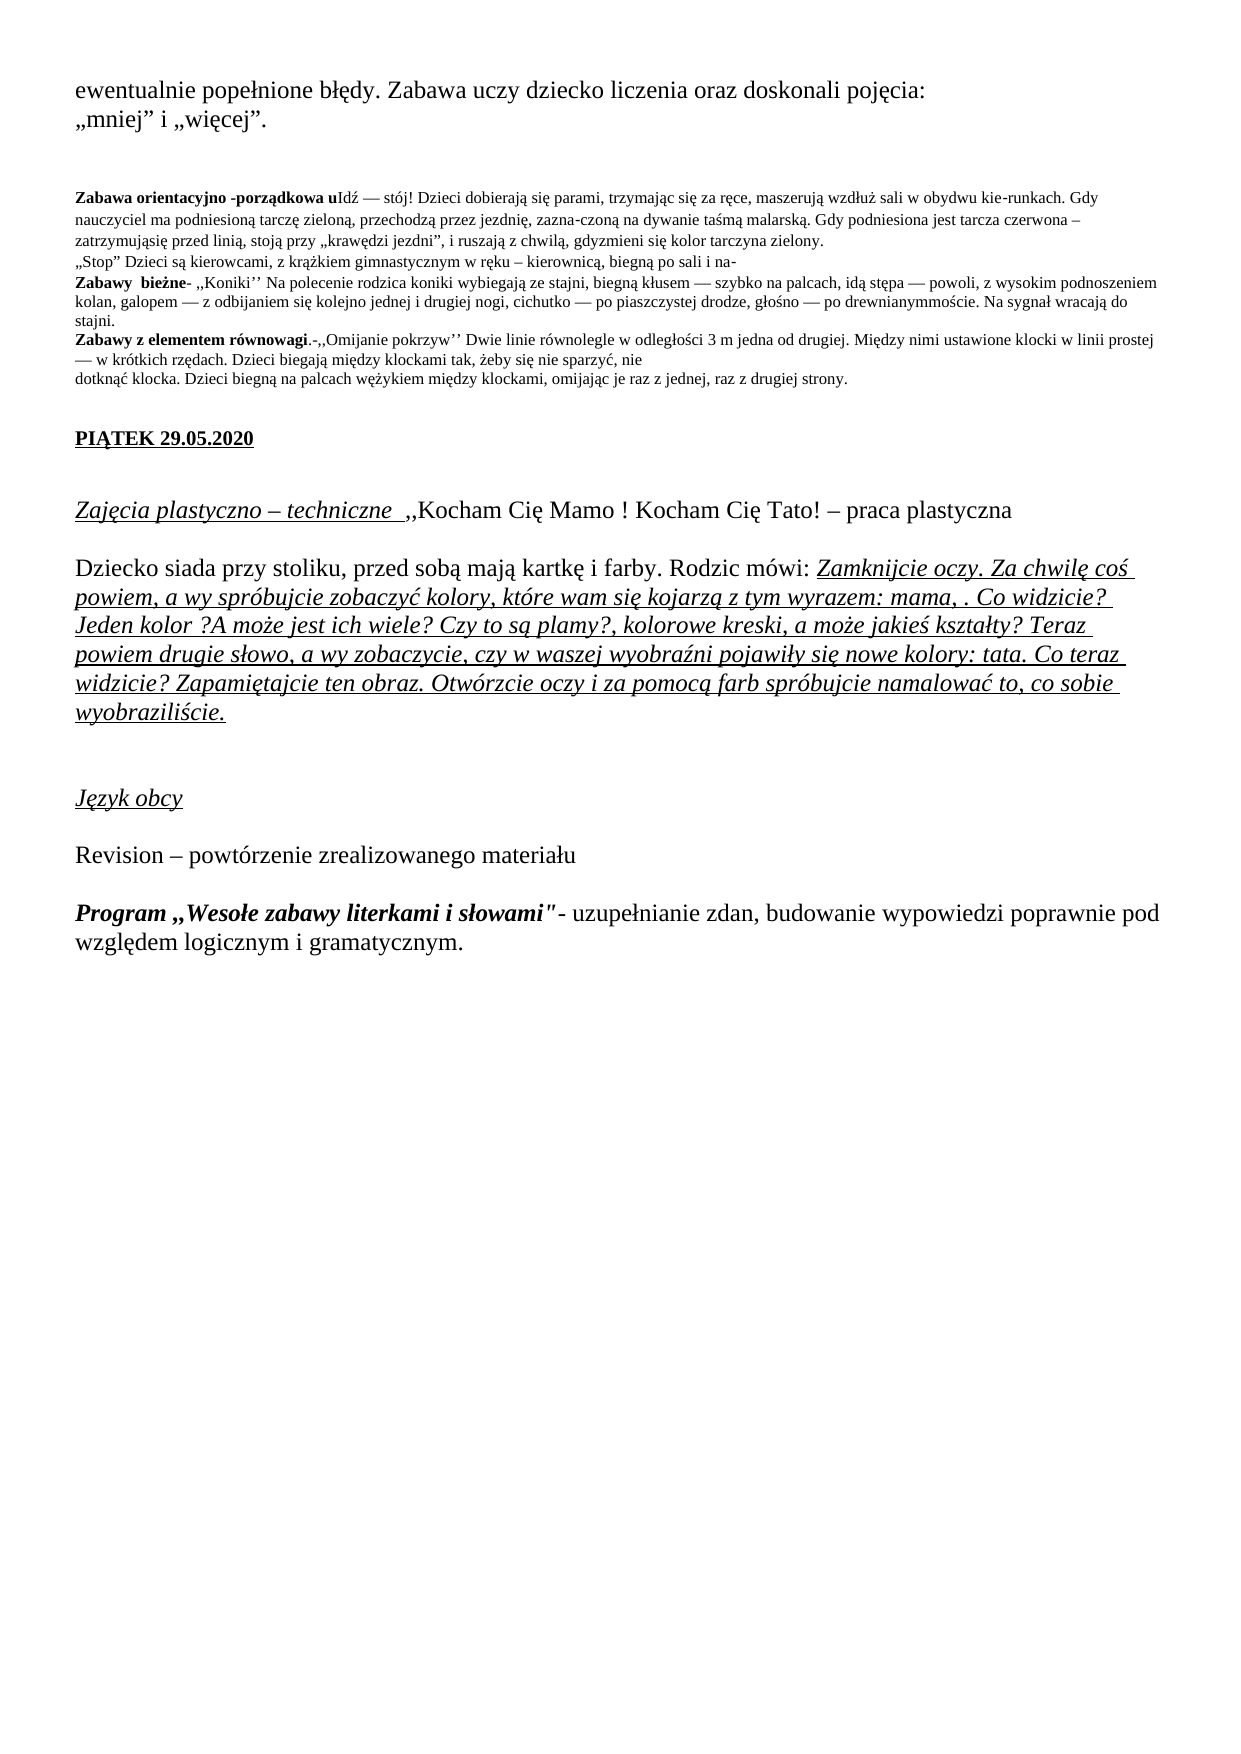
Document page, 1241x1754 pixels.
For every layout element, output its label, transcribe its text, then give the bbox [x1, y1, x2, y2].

text Dziecko siada przy stoliku, przed sobą mają kartkę i farby. Rodzic mówi: Zamknijcie oczy. Za chwilę coś powiem, a wy spróbujcie zobaczyć kolory, które wam się kojarzą z tym wyrazem: mama, . Co widzicie? Jeden kolor ?A może jest ich wiele? Czy to są plamy?, kolorowe kreski, a może jakieś kształty? Teraz powiem drugie słowo, a wy zobaczycie, czy w waszej wyobraźni pojawiły się nowe kolory: tata. Co teraz widzicie? Zapamiętajcie ten obraz. Otwórzcie oczy i za pomocą farb spróbujcie namalować to, co sobie wyobraziliście. [75, 553, 1165, 726]
text PIĄTEK 29.05.2020 [75, 426, 1165, 450]
text Zabawa orientacyjno -porządkowa uIdź — stój! Dzieci dobierają się parami, trzymając się za ręce, maszerują wzdłuż sali w obydwu kie‑runkach. Gdy nauczyciel ma podniesioną tarczę zieloną, przechodzą przez jezdnię, zazna‑czoną na dywanie taśmą malarską. Gdy podniesiona jest tarcza czerwona – zatrzymująsię przed linią, stoją przy „krawędzi jezdni”, i ruszają z chwilą, gdyzmieni się kolor tarczyna zielony. [75, 185, 1165, 250]
text Zabawy bieżne- ,,Koniki’’ Na polecenie rodzica koniki wybiegają ze stajni, biegną kłusem — szybko na palcach, idą stępa — powoli, z wysokim podnoszeniem kolan, galopem — z odbijaniem się kolejno jednej i drugiej nogi, cichutko — po piaszczystej drodze, głośno — po drewnianymmoście. Na sygnał wracają do stajni. [75, 273, 1165, 330]
text Revision – powtórzenie zrealizowanego materiału [75, 841, 1165, 869]
text Język obcy [75, 783, 1165, 812]
text Program ,,Wesołe zabawy literkami i słowami"- uzupełnianie zdan, budowanie wypowiedzi poprawnie pod względem logicznym i gramatycznym. [75, 898, 1165, 956]
text „Stop” Dzieci są kierowcami, z krążkiem gimnastycznym w ręku – kierownicą, biegną po sali i na‑ [75, 250, 1165, 273]
text „mniej” i „więcej”. [75, 104, 1165, 132]
text ewentualnie popełnione błędy. Zabawa uczy dziecko liczenia oraz doskonali pojęcia: [75, 75, 1165, 104]
text Zajęcia plastyczno – techniczne ,,Kocham Cię Mamo ! Kocham Cię Tato! – praca plastyczna [75, 496, 1165, 524]
text Zabawy z elementem równowagi.-,,Omijanie pokrzyw’’ Dwie linie równolegle w odległości 3 m jedna od drugiej. Między nimi ustawione klocki w linii prostej — w krótkich rzędach. Dzieci biegają między klockami tak, żeby się nie sparzyć, nie [75, 330, 1165, 368]
text dotknąć klocka. Dzieci biegną na palcach wężykiem między klockami, omijając je raz z jednej, raz z drugiej strony. [75, 368, 1165, 388]
